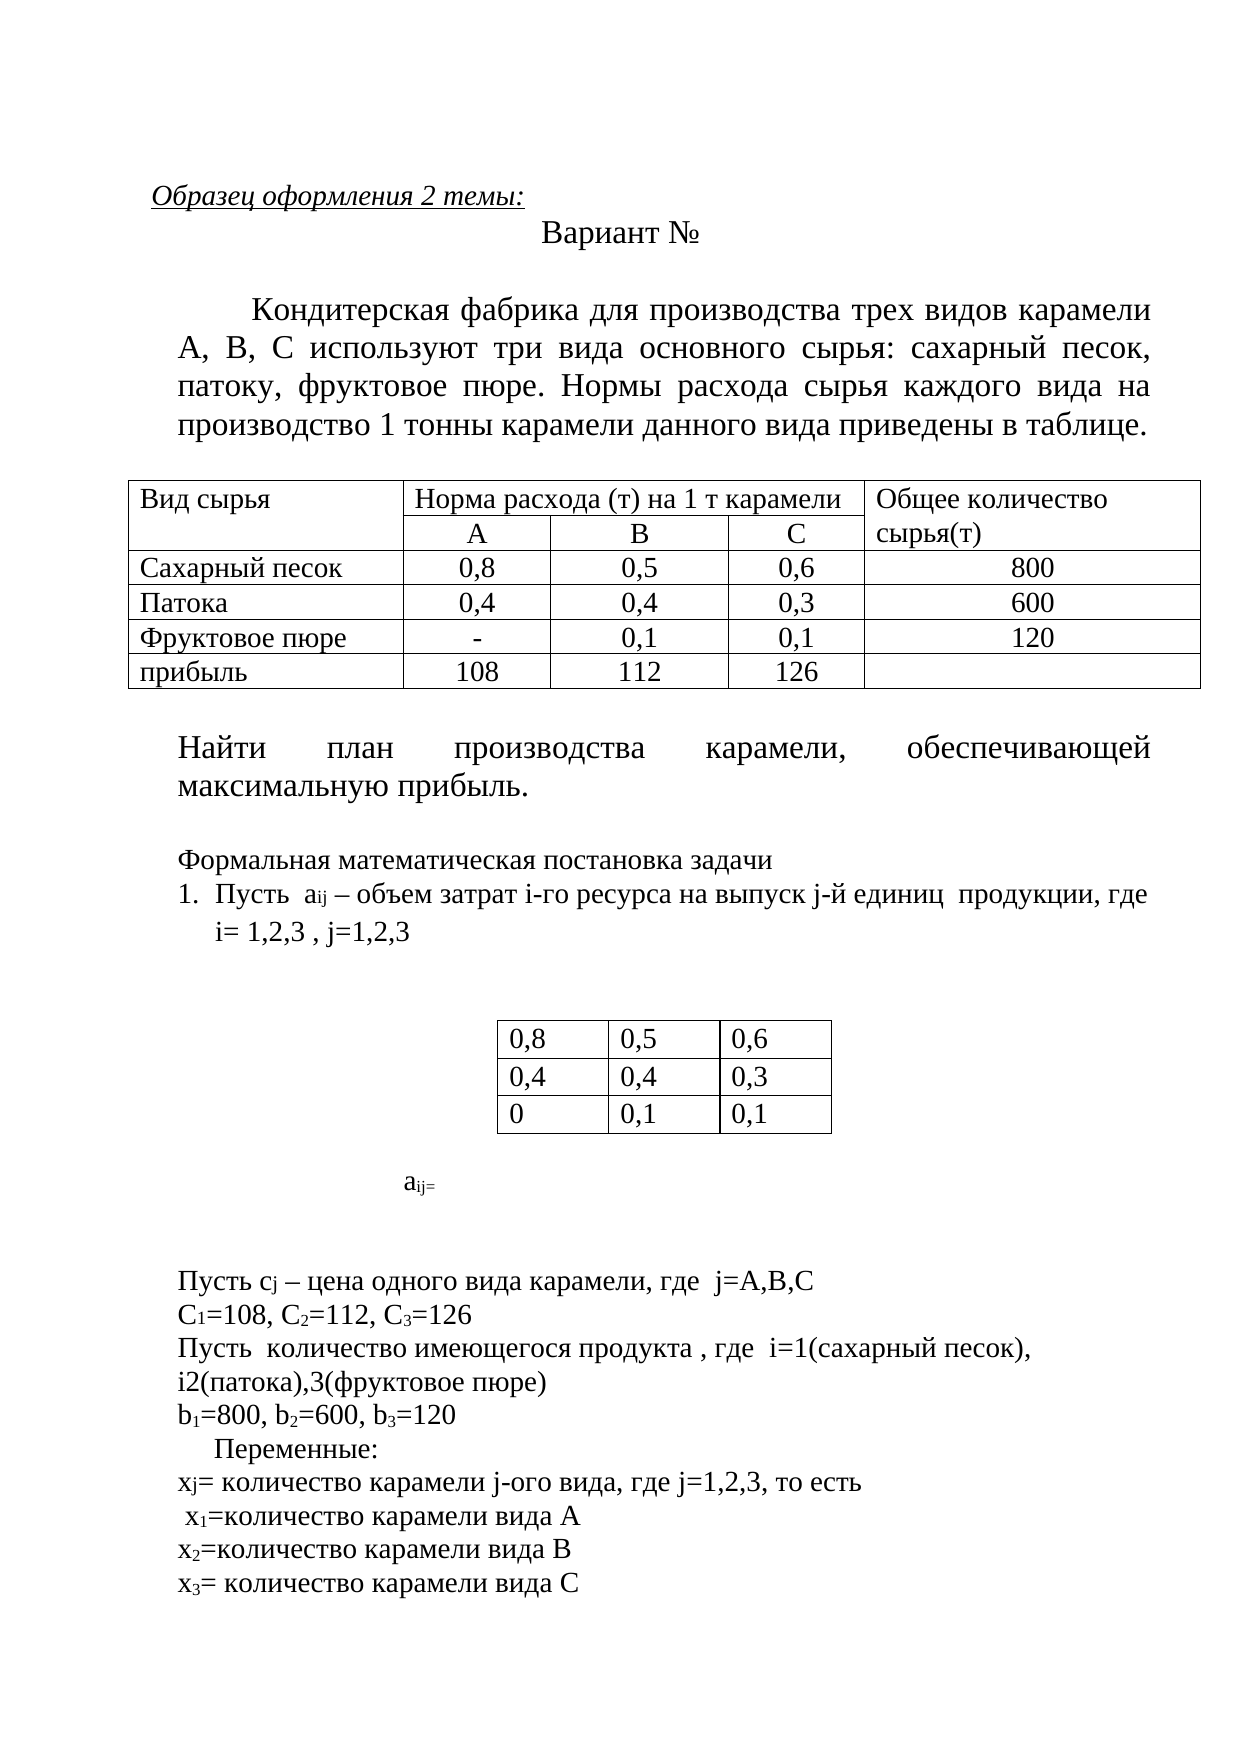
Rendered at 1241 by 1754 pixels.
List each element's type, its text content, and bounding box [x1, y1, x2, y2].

table_cell С [729, 516, 864, 549]
table_header Вид сырья [129, 481, 403, 549]
text Пусть сj – цена одного вида карамели, где j=A,B,C [177, 1263, 1152, 1297]
table_header Норма расхода (т) на 1 т карамели [404, 481, 864, 515]
table_cell Фруктовое пюре [129, 620, 403, 653]
table_header 0,8 [498, 1021, 608, 1058]
table_cell 0,4 [498, 1059, 608, 1095]
text Пусть количество имеющегося продукта , где i=1(сахарный песок), i2(патока),3(фруктовое пюре) [177, 1330, 1152, 1397]
table_cell 0,1 [729, 620, 864, 653]
table_cell 0,8 [404, 551, 550, 584]
text Формальная математическая постановка задачи [177, 842, 1152, 876]
table_cell 0,4 [609, 1059, 719, 1095]
text аij= [177, 1163, 1152, 1196]
table_cell Сахарный песок [129, 551, 403, 584]
table_cell 800 [865, 551, 1200, 584]
table_cell 0,3 [721, 1059, 831, 1095]
table_cell 0,1 [721, 1096, 831, 1133]
table_cell прибыль [129, 654, 403, 688]
table_cell 0,4 [551, 585, 728, 619]
table_header 0,5 [609, 1021, 719, 1058]
text Переменные: [177, 1431, 1152, 1464]
text х1=количество карамели вида А [177, 1498, 1152, 1532]
table_cell 0 [498, 1096, 608, 1133]
list Пусть аij – объем затрат i-го ресурса на выпуск j-й единиц продукции, где i= 1,2,3 , j=1,2,3 [177, 876, 1152, 948]
table_cell 126 [729, 654, 864, 688]
table_cell В [551, 516, 728, 549]
table_cell - [404, 620, 550, 653]
table_cell [865, 654, 1200, 688]
table_cell 0,3 [729, 585, 864, 619]
table_cell 0,1 [609, 1096, 719, 1133]
table_cell 108 [404, 654, 550, 688]
table_cell 0,1 [551, 620, 728, 653]
text С1=108, С2=112, С3=126 [177, 1297, 1152, 1330]
text х3= количество карамели вида С [177, 1565, 1152, 1599]
text Вариант № [88, 212, 1152, 250]
text Найти план производства карамели, обеспечивающей максимальную прибыль. [177, 727, 1152, 804]
text х2=количество карамели вида В [177, 1532, 1152, 1565]
table_cell 120 [865, 620, 1200, 653]
table_cell А [404, 516, 550, 549]
text b1=800, b2=600, b3=120 [177, 1397, 1152, 1431]
table_cell 600 [865, 585, 1200, 619]
table_cell 112 [551, 654, 728, 688]
text xj= количество карамели j-ого вида, где j=1,2,3, то есть [177, 1464, 1152, 1498]
table_cell Патока [129, 585, 403, 619]
table_cell 0,4 [404, 585, 550, 619]
table_header 0,6 [721, 1021, 831, 1058]
table_cell 0,5 [551, 551, 728, 584]
text Образец оформления 2 темы: [88, 178, 1152, 212]
text Кондитерская фабрика для производства трех видов карамели А, В, С используют три вида основного сырья: сахарный песок, патоку, фруктовое пюре. Нормы расхода сырья каждого вида на производство 1 тонны карамели данного вида приведены в таблице. [177, 289, 1152, 442]
table_header Общее количество сырья(т) [865, 481, 1200, 549]
table_cell 0,6 [729, 551, 864, 584]
